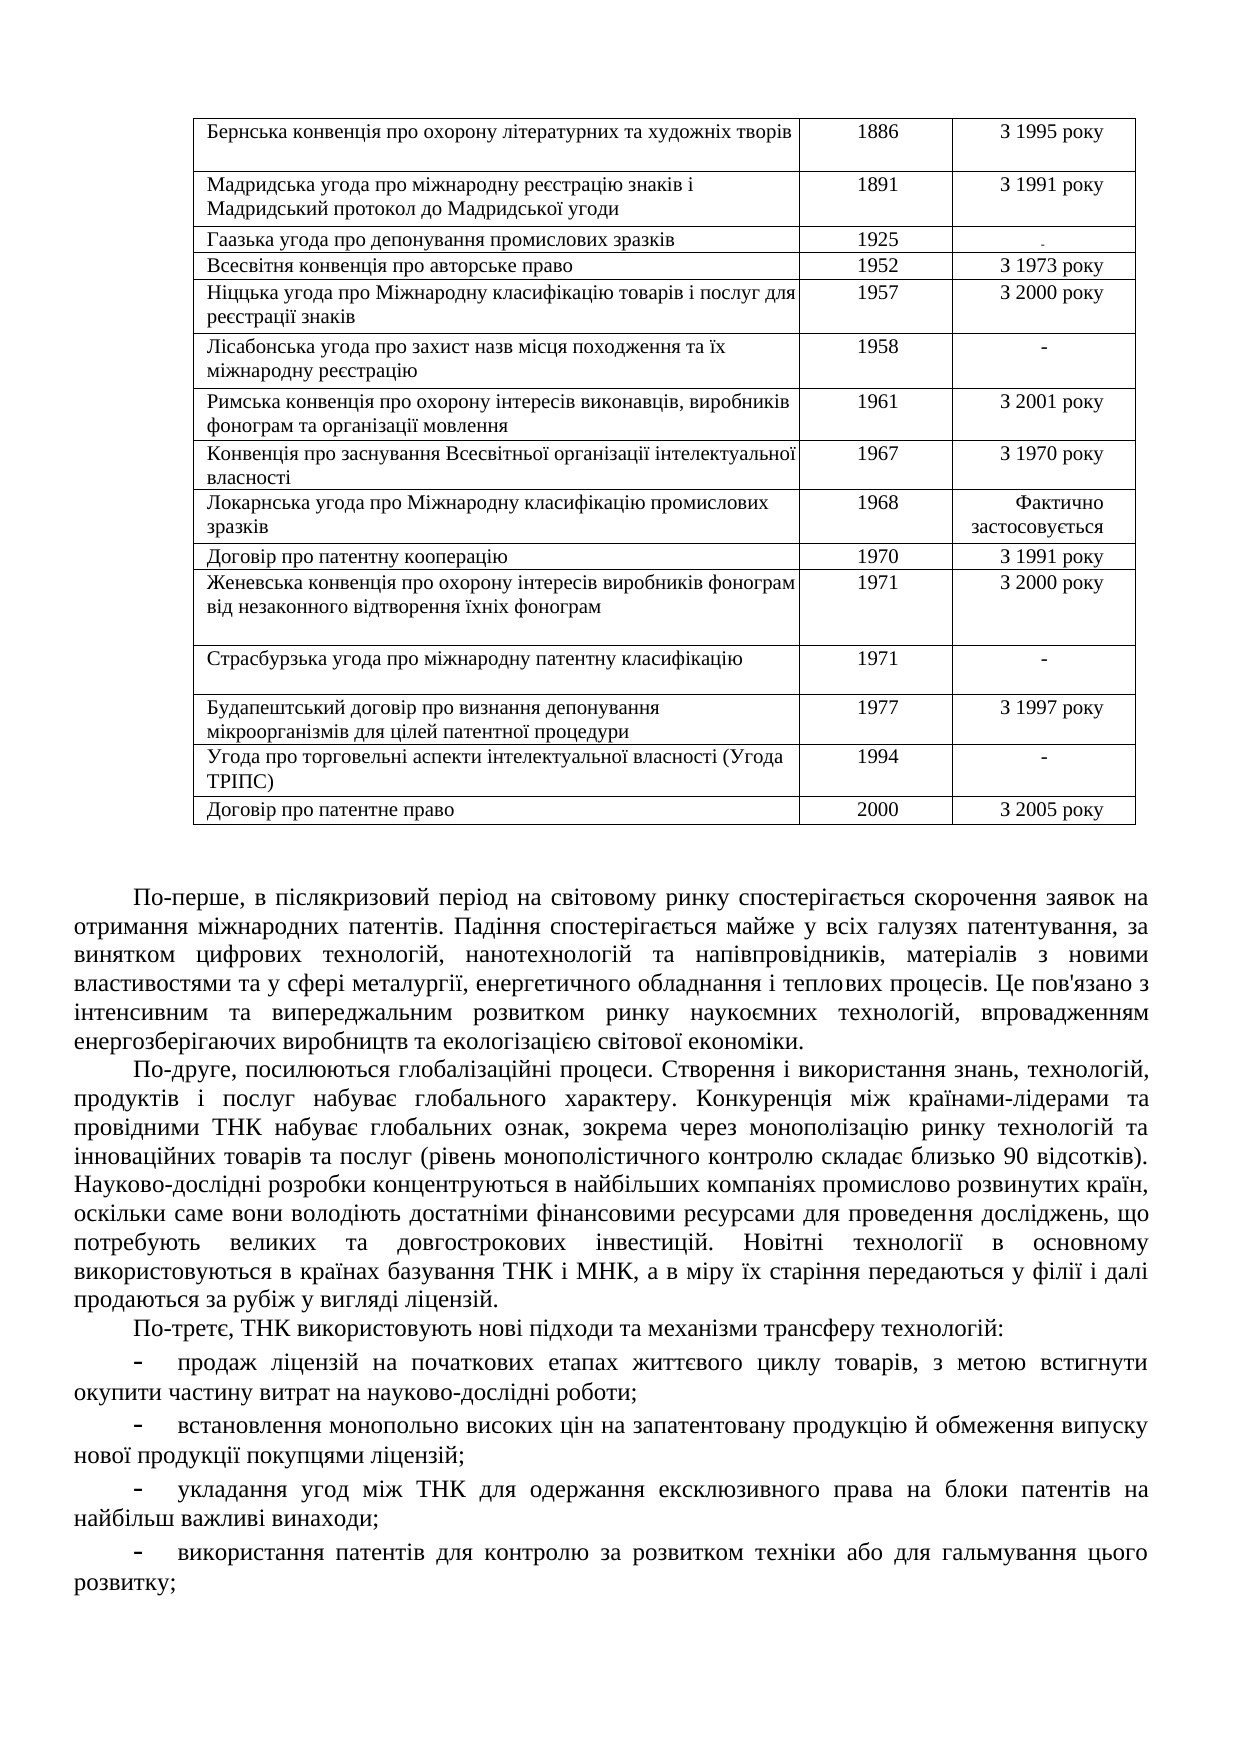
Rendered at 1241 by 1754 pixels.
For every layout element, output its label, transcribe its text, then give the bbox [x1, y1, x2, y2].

table_cell 1957 [800, 280, 952, 333]
table_cell - [953, 646, 1135, 694]
table_cell Локарнська угода про Міжнародну класифікацію промислових зразків [194, 490, 799, 543]
table_cell 1925 [800, 227, 952, 252]
text По-друге, посилюються глобалізаційні процеси. Створення і використання знань, технологій, продуктів і послуг набуває глобального характеру. Конкуренція між країнами-лідерами та провідними ТНК набуває глобальних ознак, зокрема через монополізацію ринку технологій та інноваційних товарів та послуг (рівень монополістичного контролю складає близько 90 відсотків). Науково-дослідні розробки концентруються в найбільших компаніях промислово розвинутих країн, оскільки саме вони володіють достатніми фінансовими ресурсами для проведення досліджень, що потребують великих та довгострокових інвестицій. Новітні технології в основному використовуються в країнах базування ТНК і МНК, а в міру їх старіння передаються у філії і далі продаються за рубіж у вигляді ліцензій. [74, 1054, 1149, 1313]
table_cell 1971 [800, 646, 952, 694]
table_cell 1967 [800, 441, 952, 489]
table_cell Страсбурзька угода про міжнародну патентну класифікацію [194, 646, 799, 694]
table_cell Лісабонська угода про захист назв місця походження та їх міжнародну реєстрацію [194, 334, 799, 388]
table_cell Конвенція про заснування Всесвітньої організації інтелектуальної власності [194, 441, 799, 489]
table_cell З 2001 року [953, 389, 1135, 439]
table_cell З 1991 року [953, 172, 1135, 226]
table_cell Гаазька угода про депонування промислових зразків [194, 227, 799, 252]
table_cell Римська конвенція про охорону інтересів виконавців, виробників фонограм та організації мовлення [194, 389, 799, 439]
table_cell З 1997 року [953, 695, 1135, 743]
table_cell 1952 [800, 253, 952, 279]
list продаж ліцензій на початкових етапах життєвого циклу товарів, з метою встигнути окупити частину витрат на науково-дослідні роботи; [74, 1342, 1149, 1405]
table_cell Будапештський договір про визнання депонування мікроорганізмів для цілей патентної процедури [194, 695, 799, 743]
table_cell 1968 [800, 490, 952, 543]
table_cell - [953, 227, 1135, 252]
list встановлення монопольно високих цін на запатентовану продукцію й обмеження випуску нової продукції покупцями ліцензій; [74, 1405, 1149, 1469]
table_cell З 2000 року [953, 280, 1135, 333]
text По-перше, в післякризовий період на світовому ринку спостерігається скорочення заявок на отримання міжнародних патентів. Падіння спостерігається майже у всіх галузях патентування, за винятком цифрових технологій, нанотехнологій та напівпровідників, матеріалів з новими властивостями та у сфері металургії, енергетичного обладнання і теплових процесів. Це пов'язано з інтенсивним та випереджальним розвитком ринку наукоємних технологій, впровадженням енергозберігаючих виробництв та екологізацією світової економіки. [74, 882, 1149, 1054]
table_cell Мадридська угода про міжнародну реєстрацію знаків і Мадридський протокол до Мадридської угоди [194, 172, 799, 226]
table_cell - [953, 334, 1135, 388]
table_cell Фактично застосовується [953, 490, 1135, 543]
list використання патентів для контролю за розвитком техніки або для гальмування цього розвитку; [74, 1532, 1149, 1596]
table_cell Ніццька угода про Міжнародну класифікацію товарів і послуг для реєстрації знаків [194, 280, 799, 333]
table_cell Угода про торговельні аспекти інтелектуальної власності (Угода ТРІПС) [194, 745, 799, 796]
table_cell 1958 [800, 334, 952, 388]
table_cell Бернська конвенція про охорону літературних та художніх творів [194, 119, 799, 171]
table_cell 2000 [800, 797, 952, 823]
table_cell 1994 [800, 745, 952, 796]
table_cell 1977 [800, 695, 952, 743]
table_cell 1971 [800, 570, 952, 645]
table_cell Женевська конвенція про охорону інтересів виробників фонограм від незаконного відтворення їхніх фонограм [194, 570, 799, 645]
table_cell 1961 [800, 389, 952, 439]
table_cell Всесвітня конвенція про авторське право [194, 253, 799, 279]
table_cell Договір про патентне право [194, 797, 799, 823]
table_cell З 1973 року [953, 253, 1135, 279]
table_cell 1970 [800, 544, 952, 569]
table_cell З 2000 року [953, 570, 1135, 645]
text По-третє, ТНК використовують нові підходи та механізми трансферу технологій: [74, 1313, 1149, 1342]
table_cell Договір про патентну кооперацію [194, 544, 799, 569]
table_cell 1891 [800, 172, 952, 226]
table_cell - [953, 745, 1135, 796]
table_cell З 1991 року [953, 544, 1135, 569]
table_cell З 1970 року [953, 441, 1135, 489]
table_cell З 1995 року [953, 119, 1135, 171]
list укладання угод між ТНК для одержання ексклюзивного права на блоки патентів на найбільш важливі винаходи; [74, 1469, 1149, 1532]
table_cell З 2005 року [953, 797, 1135, 823]
table_cell 1886 [800, 119, 952, 171]
